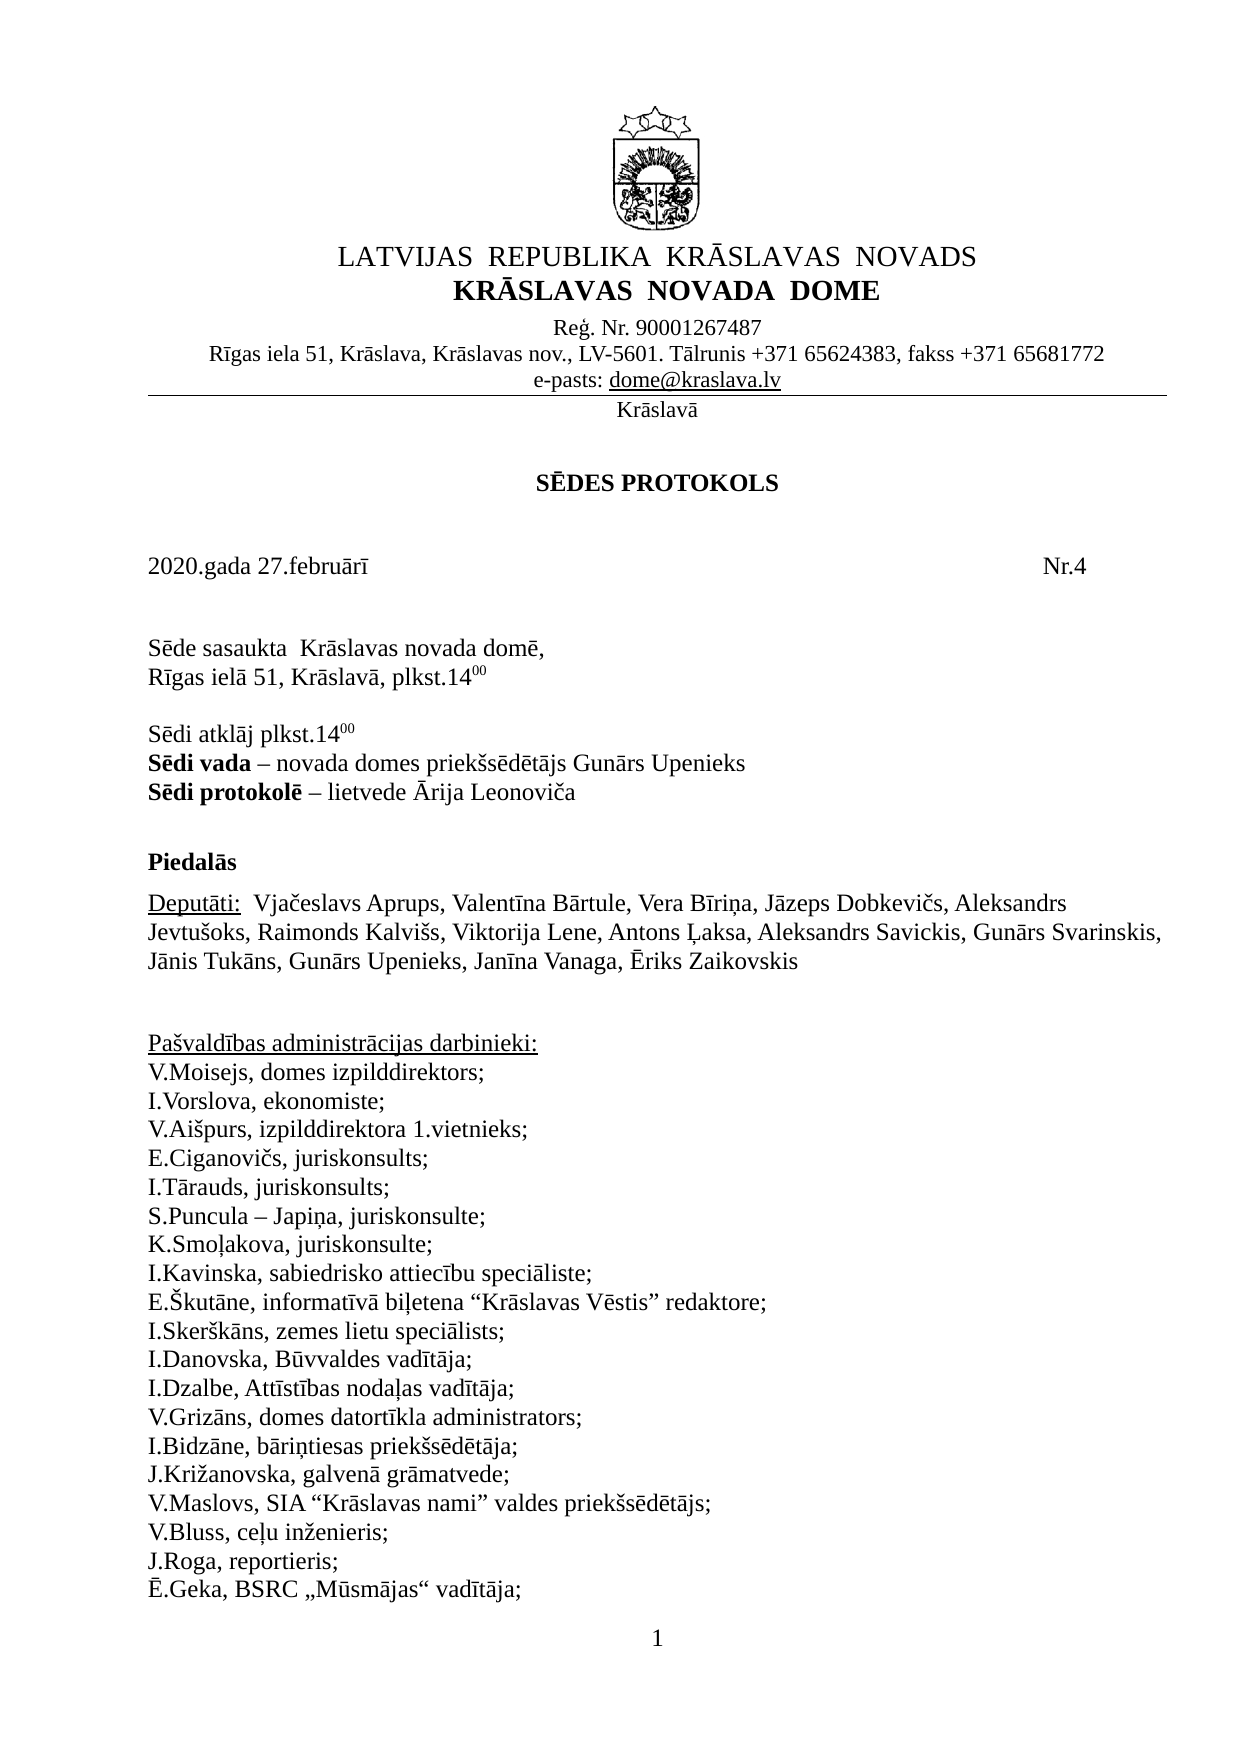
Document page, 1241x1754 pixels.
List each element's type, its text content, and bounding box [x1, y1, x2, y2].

text E.Škutāne, informatīvā biļetena “Krāslavas Vēstis” redaktore; [148, 1287, 1167, 1316]
text V.Grizāns, domes datortīkla administrators; [148, 1402, 1167, 1431]
text I.Skerškāns, zemes lietu speciālists; [148, 1316, 1167, 1344]
text K.Smoļakova, juriskonsulte; [148, 1229, 1167, 1258]
picture [601, 103, 713, 240]
text 2020.gada 27.februārī Nr.4 [148, 551, 1167, 579]
text Reģ. Nr. 90001267487 [148, 314, 1167, 340]
text Sēdi vada – novada domes priekšsēdētājs Gunārs Upenieks [148, 748, 1167, 777]
text J.Roga, reportieris; [148, 1546, 1167, 1574]
text I.Danovska, Būvvaldes vadītāja; [148, 1344, 1167, 1373]
text I.Tārauds, juriskonsults; [148, 1172, 1167, 1201]
text I.Bidzāne, bāriņtiesas priekšsēdētāja; [148, 1431, 1167, 1459]
text J.Križanovska, galvenā grāmatvede; [148, 1459, 1167, 1488]
text Pašvaldības administrācijas darbinieki: [148, 1028, 1167, 1057]
text V.Moisejs, domes izpilddirektors; [148, 1057, 1167, 1086]
text V.Bluss, ceļu inženieris; [148, 1517, 1167, 1546]
text LATVIJAS REPUBLIKA KRĀSLAVAS NOVADS [148, 239, 1167, 273]
text Ē.Geka, BSRC „Mūsmājas“ vadītāja; [148, 1574, 1167, 1603]
text Sēdi protokolē – lietvede Ārija Leonoviča [148, 777, 1167, 806]
text Sēde sasaukta Krāslavas novada domē, [148, 633, 1167, 662]
text e-pasts: dome@kraslava.lv [148, 366, 1167, 395]
text S.Puncula – Japiņa, juriskonsulte; [148, 1201, 1167, 1229]
text SĒDES PROTOKOLS [148, 468, 1167, 497]
text Sēdi atklāj plkst.1400 [148, 719, 1167, 748]
text I.Dzalbe, Attīstības nodaļas vadītāja; [148, 1373, 1167, 1402]
text Rīgas iela 51, Krāslava, Krāslavas nov., LV-5601. Tālrunis +371 65624383, fakss +371 65681772 [148, 340, 1167, 366]
text Rīgas ielā 51, Krāslavā, plkst.1400 [148, 662, 1167, 691]
text V.Aišpurs, izpilddirektora 1.vietnieks; [148, 1114, 1167, 1143]
subtitle KRĀSLAVAS NOVADA DOME [373, 273, 1167, 306]
text E.Ciganovičs, juriskonsults; [148, 1143, 1167, 1172]
text Krāslavā [148, 396, 1167, 422]
text I.Kavinska, sabiedrisko attiecību speciāliste; [148, 1258, 1167, 1287]
text Piedalās [148, 847, 1167, 876]
text Deputāti: Vjačeslavs Aprups, Valentīna Bārtule, Vera Bīriņa, Jāzeps Dobkevičs, Aleksandrs Jevtušoks, Raimonds Kalvišs, Viktorija Lene, Antons Ļaksa, Aleksandrs Savickis, Gunārs Svarinskis, Jānis Tukāns, Gunārs Upenieks, Janīna Vanaga, Ēriks Zaikovskis [148, 888, 1167, 974]
text V.Maslovs, SIA “Krāslavas nami” valdes priekšsēdētājs; [148, 1488, 1167, 1517]
text I.Vorslova, ekonomiste; [148, 1086, 1167, 1114]
